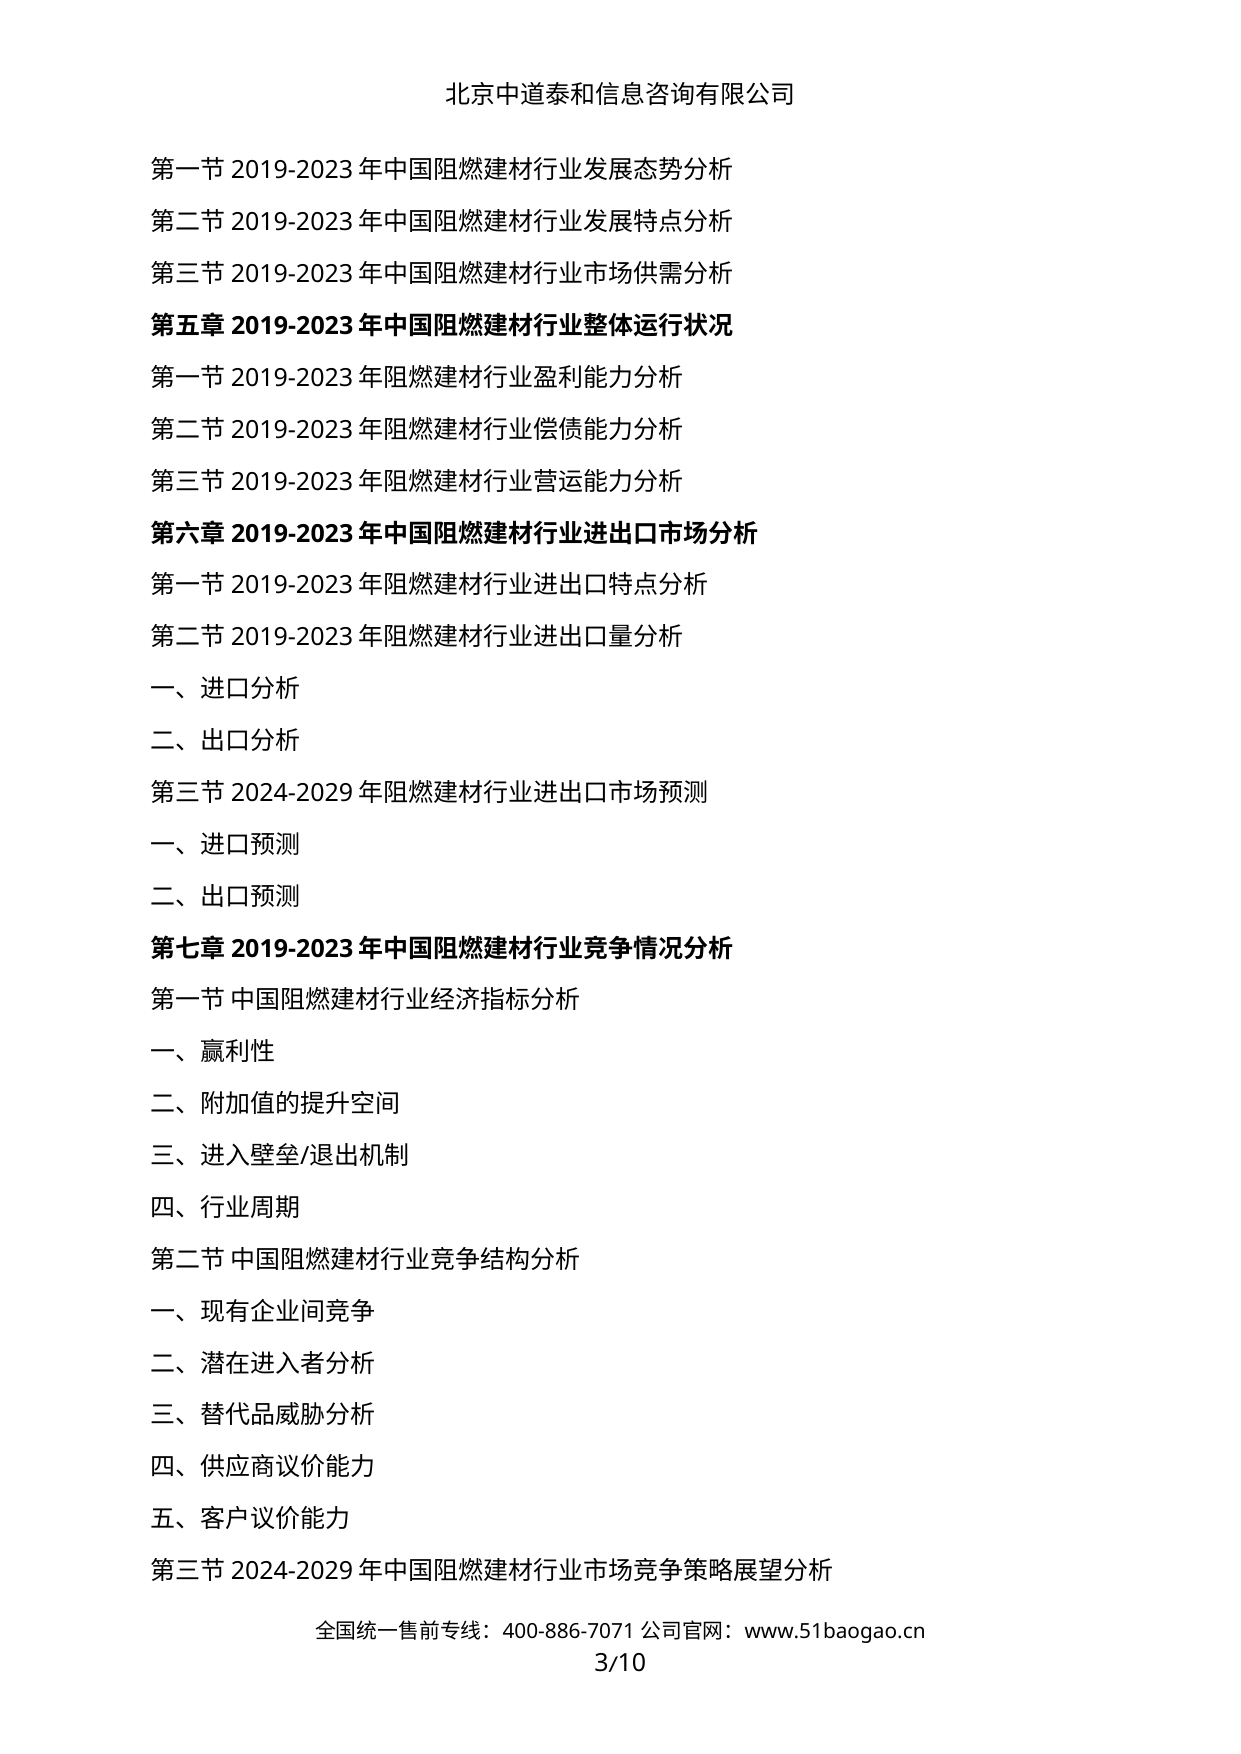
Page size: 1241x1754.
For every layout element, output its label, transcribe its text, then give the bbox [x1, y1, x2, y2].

text 三、进入壁垒/退出机制 [150, 1136, 1090, 1172]
text 第三节 2024-2029年阻燃建材行业进出口市场预测 [150, 772, 1090, 809]
text 一、进口预测 [150, 824, 1090, 861]
text 第一节 2019-2023年中国阻燃建材行业发展态势分析 [150, 150, 1090, 186]
text 四、供应商议价能力 [150, 1447, 1090, 1483]
text 三、替代品威胁分析 [150, 1395, 1090, 1431]
text 五、客户议价能力 [150, 1499, 1090, 1535]
text 第三节 2024-2029年中国阻燃建材行业市场竞争策略展望分析 [150, 1551, 1090, 1587]
text 第七章 2019-2023年中国阻燃建材行业竞争情况分析 [150, 928, 1090, 964]
text 二、出口预测 [150, 876, 1090, 912]
text 一、进口分析 [150, 669, 1090, 705]
text 二、出口分析 [150, 721, 1090, 757]
text 第二节 2019-2023年中国阻燃建材行业发展特点分析 [150, 202, 1090, 238]
text 第三节 2019-2023年中国阻燃建材行业市场供需分析 [150, 254, 1090, 290]
text 第六章 2019-2023年中国阻燃建材行业进出口市场分析 [150, 513, 1090, 549]
text 一、赢利性 [150, 1032, 1090, 1068]
text 第二节 中国阻燃建材行业竞争结构分析 [150, 1239, 1090, 1276]
text 第一节 中国阻燃建材行业经济指标分析 [150, 980, 1090, 1016]
text 二、附加值的提升空间 [150, 1084, 1090, 1120]
text 第一节 2019-2023年阻燃建材行业盈利能力分析 [150, 357, 1090, 394]
text 第二节 2019-2023年阻燃建材行业偿债能力分析 [150, 409, 1090, 446]
text 第三节 2019-2023年阻燃建材行业营运能力分析 [150, 461, 1090, 497]
text 一、现有企业间竞争 [150, 1291, 1090, 1327]
text 二、潜在进入者分析 [150, 1343, 1090, 1379]
text 第五章 2019-2023年中国阻燃建材行业整体运行状况 [150, 306, 1090, 342]
text 四、行业周期 [150, 1187, 1090, 1224]
text 第二节 2019-2023年阻燃建材行业进出口量分析 [150, 617, 1090, 653]
text 第一节 2019-2023年阻燃建材行业进出口特点分析 [150, 565, 1090, 601]
